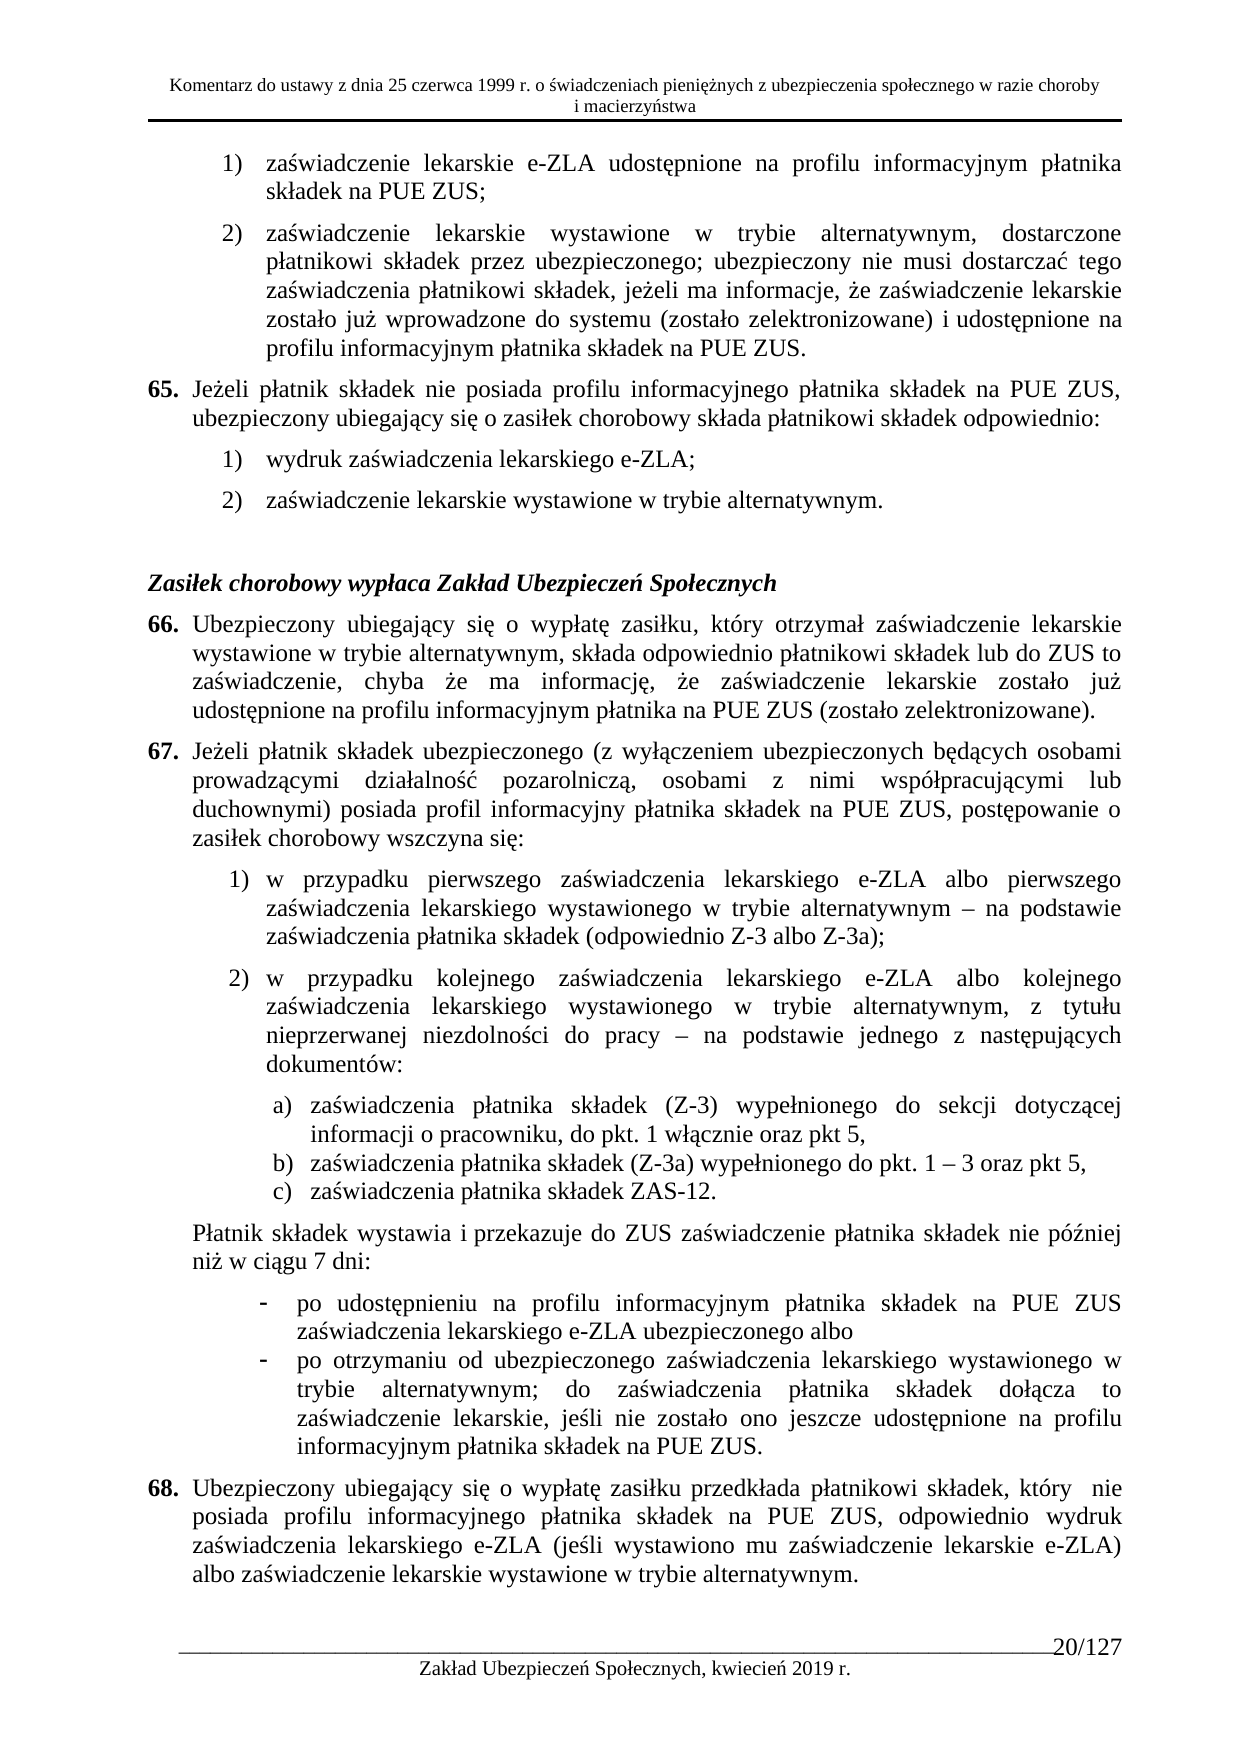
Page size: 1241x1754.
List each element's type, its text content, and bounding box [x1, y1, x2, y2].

list Ubezpieczony ubiegający się o wypłatę zasiłku przedkłada płatnikowi składek, który nie posiada profilu informacyjnego płatnika składek na PUE ZUS, odpowiednio wydruk zaświadczenia lekarskiego e-ZLA (jeśli wystawiono mu zaświadczenie lekarskie e-ZLA) albo zaświadczenie lekarskie wystawione w trybie alternatywnym. [148, 1473, 1122, 1588]
list po otrzymaniu od ubezpieczonego zaświadczenia lekarskiego wystawionego w trybie alternatywnym; do zaświadczenia płatnika składek dołącza to zaświadczenie lekarskie, jeśli nie zostało ono jeszcze udostępnione na profilu informacyjnym płatnika składek na PUE ZUS. [259, 1345, 1122, 1460]
text Płatnik składek wystawia i przekazuje do ZUS zaświadczenie płatnika składek nie później niż w ciągu 7 dni: [192, 1218, 1122, 1275]
list zaświadczenia płatnika składek (Z-3) wypełnionego do sekcji dotyczącej informacji o pracowniku, do pkt. 1 włącznie oraz pkt 5, [273, 1090, 1122, 1148]
list zaświadczenie lekarskie e-ZLA udostępnione na profilu informacyjnym płatnika składek na PUE ZUS; [222, 148, 1122, 205]
list Jeżeli płatnik składek ubezpieczonego (z wyłączeniem ubezpieczonych będących osobami prowadzącymi działalność pozarolniczą, osobami z nimi współpracującymi lub duchownymi) posiada profil informacyjny płatnika składek na PUE ZUS, postępowanie o zasiłek chorobowy wszczyna się: [148, 736, 1122, 851]
list zaświadczenia płatnika składek ZAS-12. [273, 1176, 1122, 1205]
list w przypadku kolejnego zaświadczenia lekarskiego e-ZLA albo kolejnego zaświadczenia lekarskiego wystawionego w trybie alternatywnym, z tytułu nieprzerwanej niezdolności do pracy – na podstawie jednego z następujących dokumentów: [228, 963, 1122, 1078]
list zaświadczenie lekarskie wystawione w trybie alternatywnym. [222, 485, 1122, 514]
list Jeżeli płatnik składek nie posiada profilu informacyjnego płatnika składek na PUE ZUS, ubezpieczony ubiegający się o zasiłek chorobowy składa płatnikowi składek odpowiednio: [148, 374, 1122, 431]
list wydruk zaświadczenia lekarskiego e-ZLA; [222, 444, 1122, 473]
list po udostępnieniu na profilu informacyjnym płatnika składek na PUE ZUS zaświadczenia lekarskiego e-ZLA ubezpieczonego albo [259, 1288, 1122, 1345]
text Zasiłek chorobowy wypłaca Zakład Ubezpieczeń Społecznych [148, 568, 1122, 596]
list w przypadku pierwszego zaświadczenia lekarskiego e-ZLA albo pierwszego zaświadczenia lekarskiego wystawionego w trybie alternatywnym – na podstawie zaświadczenia płatnika składek (odpowiednio Z-3 albo Z-3a); [228, 864, 1122, 950]
list Ubezpieczony ubiegający się o wypłatę zasiłku, który otrzymał zaświadczenie lekarskie wystawione w trybie alternatywnym, składa odpowiednio płatnikowi składek lub do ZUS to zaświadczenie, chyba że ma informację, że zaświadczenie lekarskie zostało już udostępnione na profilu informacyjnym płatnika na PUE ZUS (zostało zelektronizowane). [148, 609, 1122, 724]
list zaświadczenie lekarskie wystawione w trybie alternatywnym, dostarczone płatnikowi składek przez ubezpieczonego; ubezpieczony nie musi dostarczać tego zaświadczenia płatnikowi składek, jeżeli ma informacje, że zaświadczenie lekarskie zostało już wprowadzone do systemu (zostało zelektronizowane) i udostępnione na profilu informacyjnym płatnika składek na PUE ZUS. [222, 218, 1122, 361]
list zaświadczenia płatnika składek (Z-3a) wypełnionego do pkt. 1 – 3 oraz pkt 5, [273, 1148, 1122, 1176]
